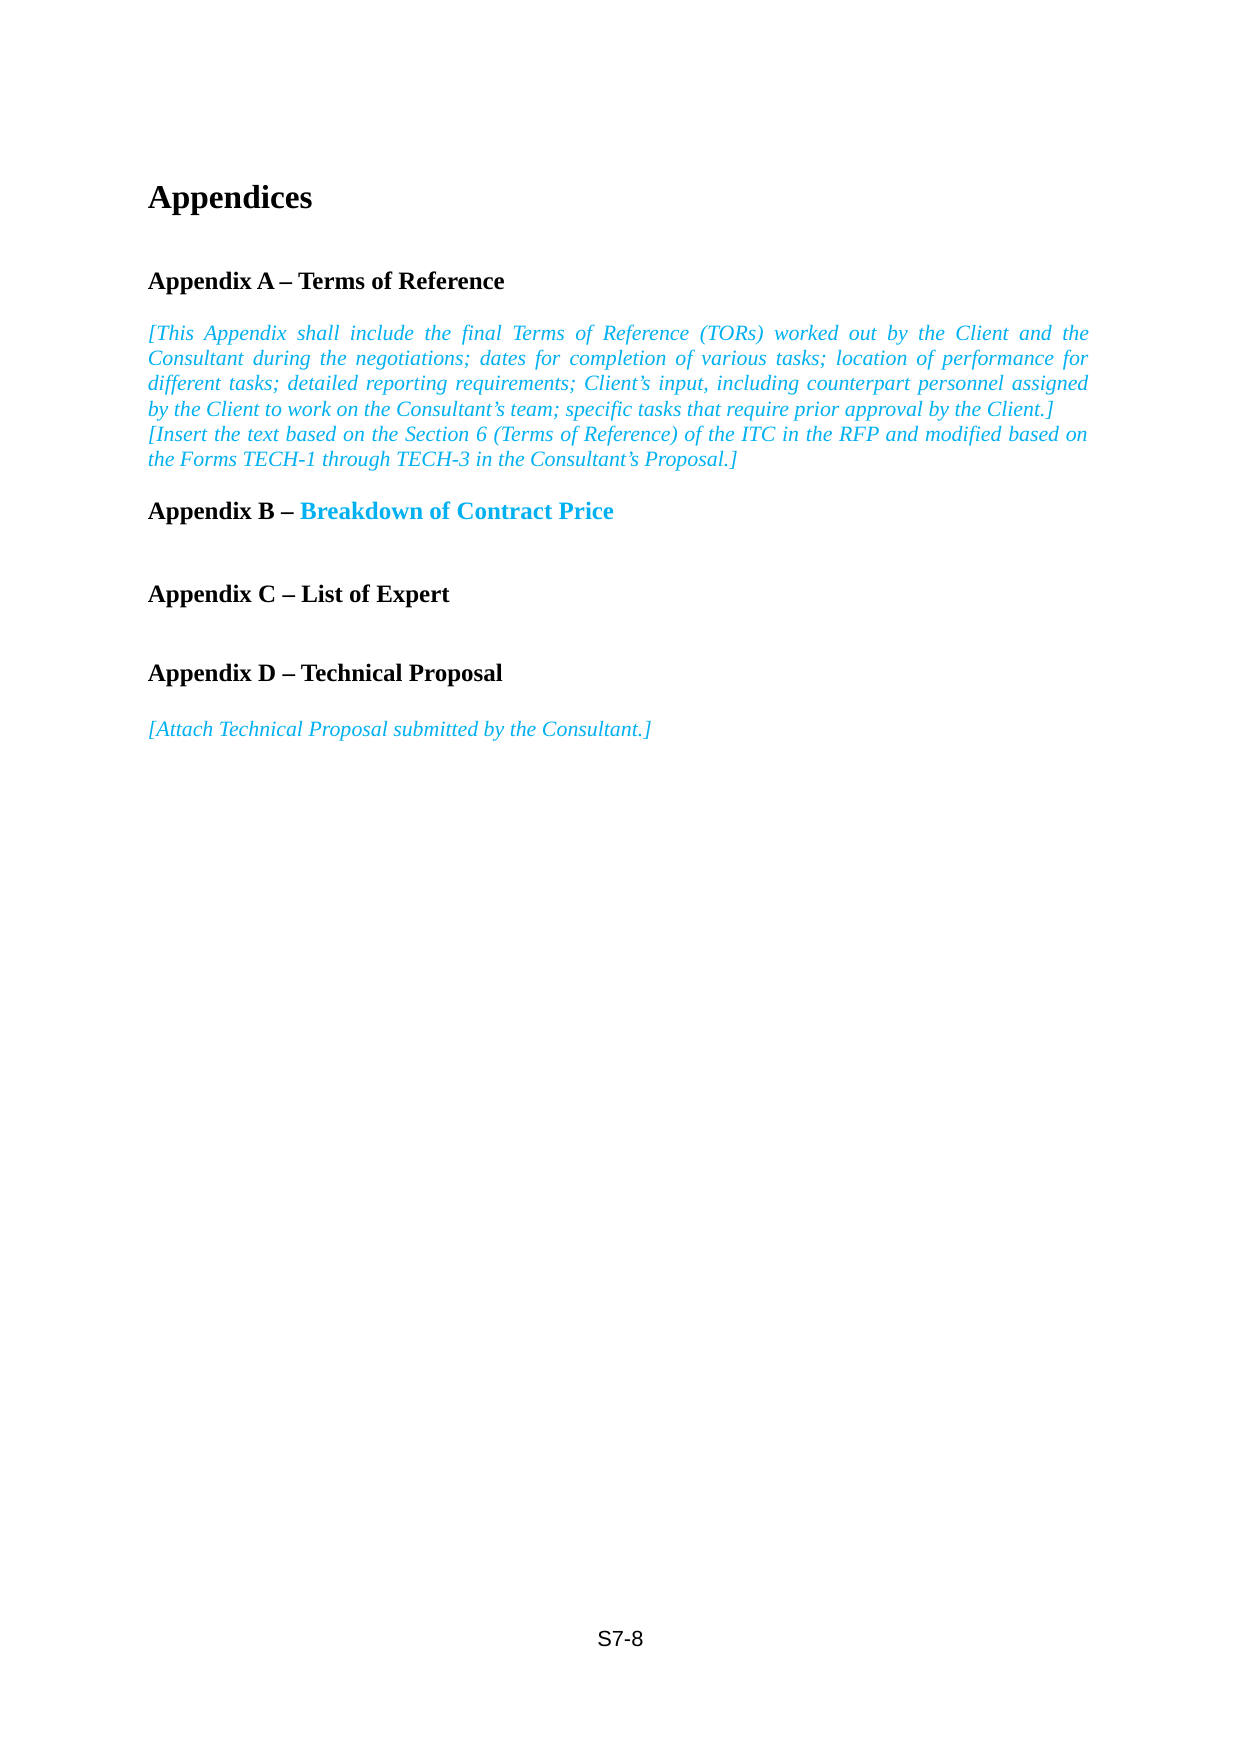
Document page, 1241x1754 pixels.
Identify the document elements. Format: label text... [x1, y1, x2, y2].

text Appendix C – List of Expert [148, 579, 1092, 608]
text Appendices [148, 177, 1092, 216]
text [Attach Technical Proposal submitted by the Consultant.] [148, 716, 1092, 741]
text Appendix A – Terms of Reference [148, 266, 1092, 295]
text [Insert the text based on the Section 6 (Terms of Reference) of the ITC in the RFP and modified based on the Forms TECH-1 through TECH-3 in the Consultant’s Proposal.] [148, 421, 1092, 471]
text Appendix D – Technical Proposal [148, 658, 1092, 687]
text Appendix B – Breakdown of Contract Price [148, 496, 1092, 525]
text [This Appendix shall include the final Terms of Reference (TORs) worked out by the Client and the Consultant during the negotiations; dates for completion of various tasks; location of performance for different tasks; detailed reporting requirements; Client’s input, including counterpart personnel assigned by the Client to work on the Consultant’s team; specific tasks that require prior approval by the Client.] [148, 320, 1092, 421]
